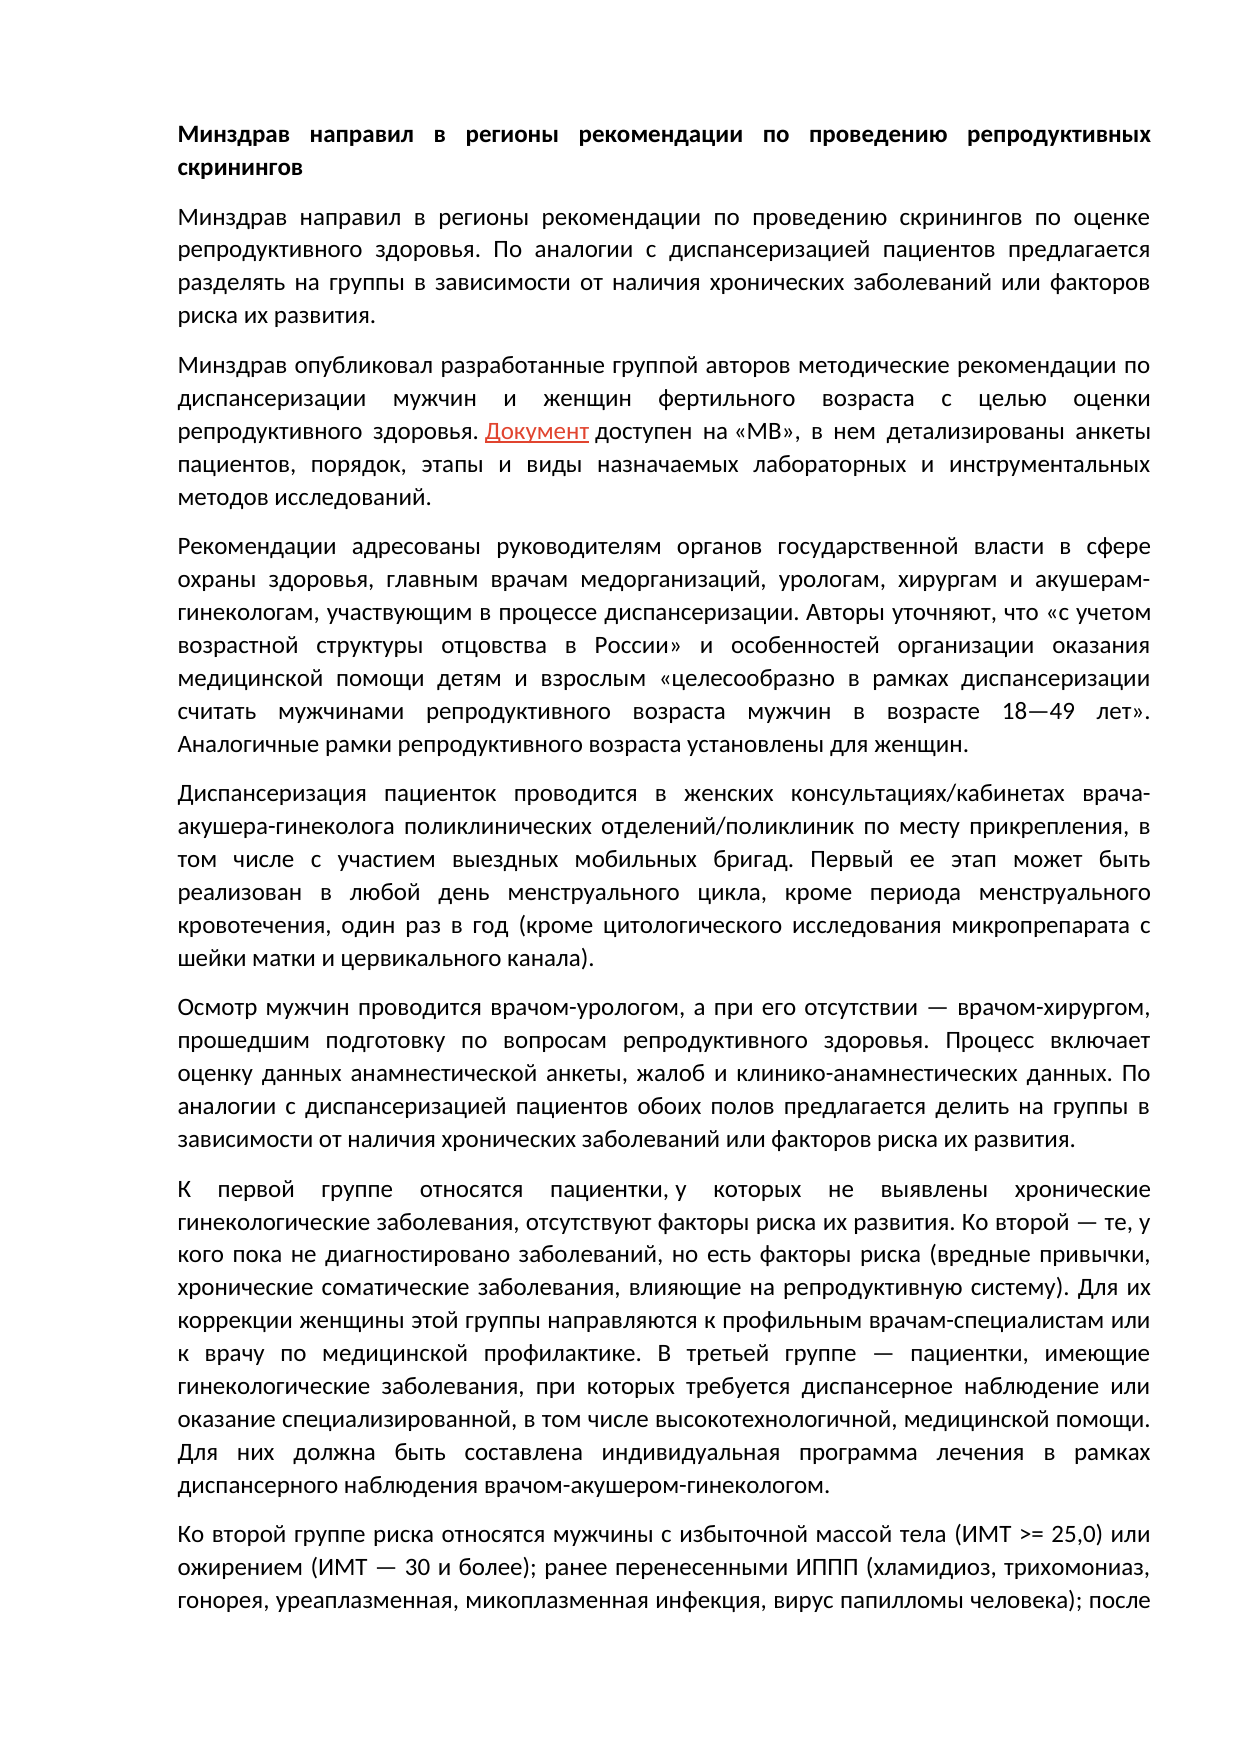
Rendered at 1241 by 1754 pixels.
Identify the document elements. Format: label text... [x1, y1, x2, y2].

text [177, 1518, 1152, 1615]
text К первой группе относятся пациентки, у которых не выявлены хронические гинекологические заболевания, отсутствуют факторы риска их развития. Ко второй — те, у кого пока не диагностировано заболеваний, но есть факторы риска (вредные привычки, хронические соматические заболевания, влияющие на репродуктивную систему). Для их коррекции женщины этой группы направляются к профильным врачам-специалистам или к врачу по медицинской профилактике. В третьей группе — пациентки, имеющие гинекологические заболевания, при которых требуется диспансерное наблюдение или оказание специализированной, в том числе высокотехнологичной, медицинской помощи. Для них должна быть составлена индивидуальная программа лечения в рамках диспансерного наблюдения врачом-акушером-гинекологом. [177, 1173, 1152, 1499]
text Осмотр мужчин проводится врачом-урологом, а при его отсутствии — врачом-хирургом, прошедшим подготовку по вопросам репродуктивного здоровья. Процесс включает оценку данных анамнестической анкеты, жалоб и клинико-анамнестических данных. По аналогии с диспансеризацией пациентов обоих полов предлагается делить на группы в зависимости от наличия хронических заболеваний или факторов риска их развития. [177, 991, 1152, 1154]
text Минздрав опубликовал разработанные группой авторов методические рекомендации по диспансеризации мужчин и женщин фертильного возраста с целью оценки репродуктивного здоровья. Документ доступен на «МВ», в нем детализированы анкеты пациентов, порядок, этапы и виды назначаемых лабораторных и инструментальных методов исследований. [177, 349, 1152, 511]
text Минздрав направил в регионы рекомендации по проведению скринингов по оценке репродуктивного здоровья. По аналогии с диспансеризацией пациентов предлагается разделять на группы в зависимости от наличия хронических заболеваний или факторов риска их развития. [177, 201, 1152, 330]
text Диспансеризация пациенток проводится в женских консультациях/кабинетах врача-акушера-гинеколога поликлинических отделений/поликлиник по месту прикрепления, в том числе с участием выездных мобильных бригад. Первый ее этап может быть реализован в любой день менструального цикла, кроме периода менструального кровотечения, один раз в год (кроме цитологического исследования микропрепарата с шейки матки и цервикального канала). [177, 777, 1152, 972]
text Минздрав направил в регионы рекомендации по проведению репродуктивных скринингов [177, 118, 1152, 182]
text Рекомендации адресованы руководителям органов государственной власти в сфере охраны здоровья, главным врачам медорганизаций, урологам, хирургам и акушерам-гинекологам, участвующим в процессе диспансеризации. Авторы уточняют, что «с учетом возрастной структуры отцовства в России» и особенностей организации оказания медицинской помощи детям и взрослым «целесообразно в рамках диспансеризации считать мужчинами репродуктивного возраста мужчин в возрасте 18—49 лет». Аналогичные рамки репродуктивного возраста установлены для женщин. [177, 530, 1152, 758]
